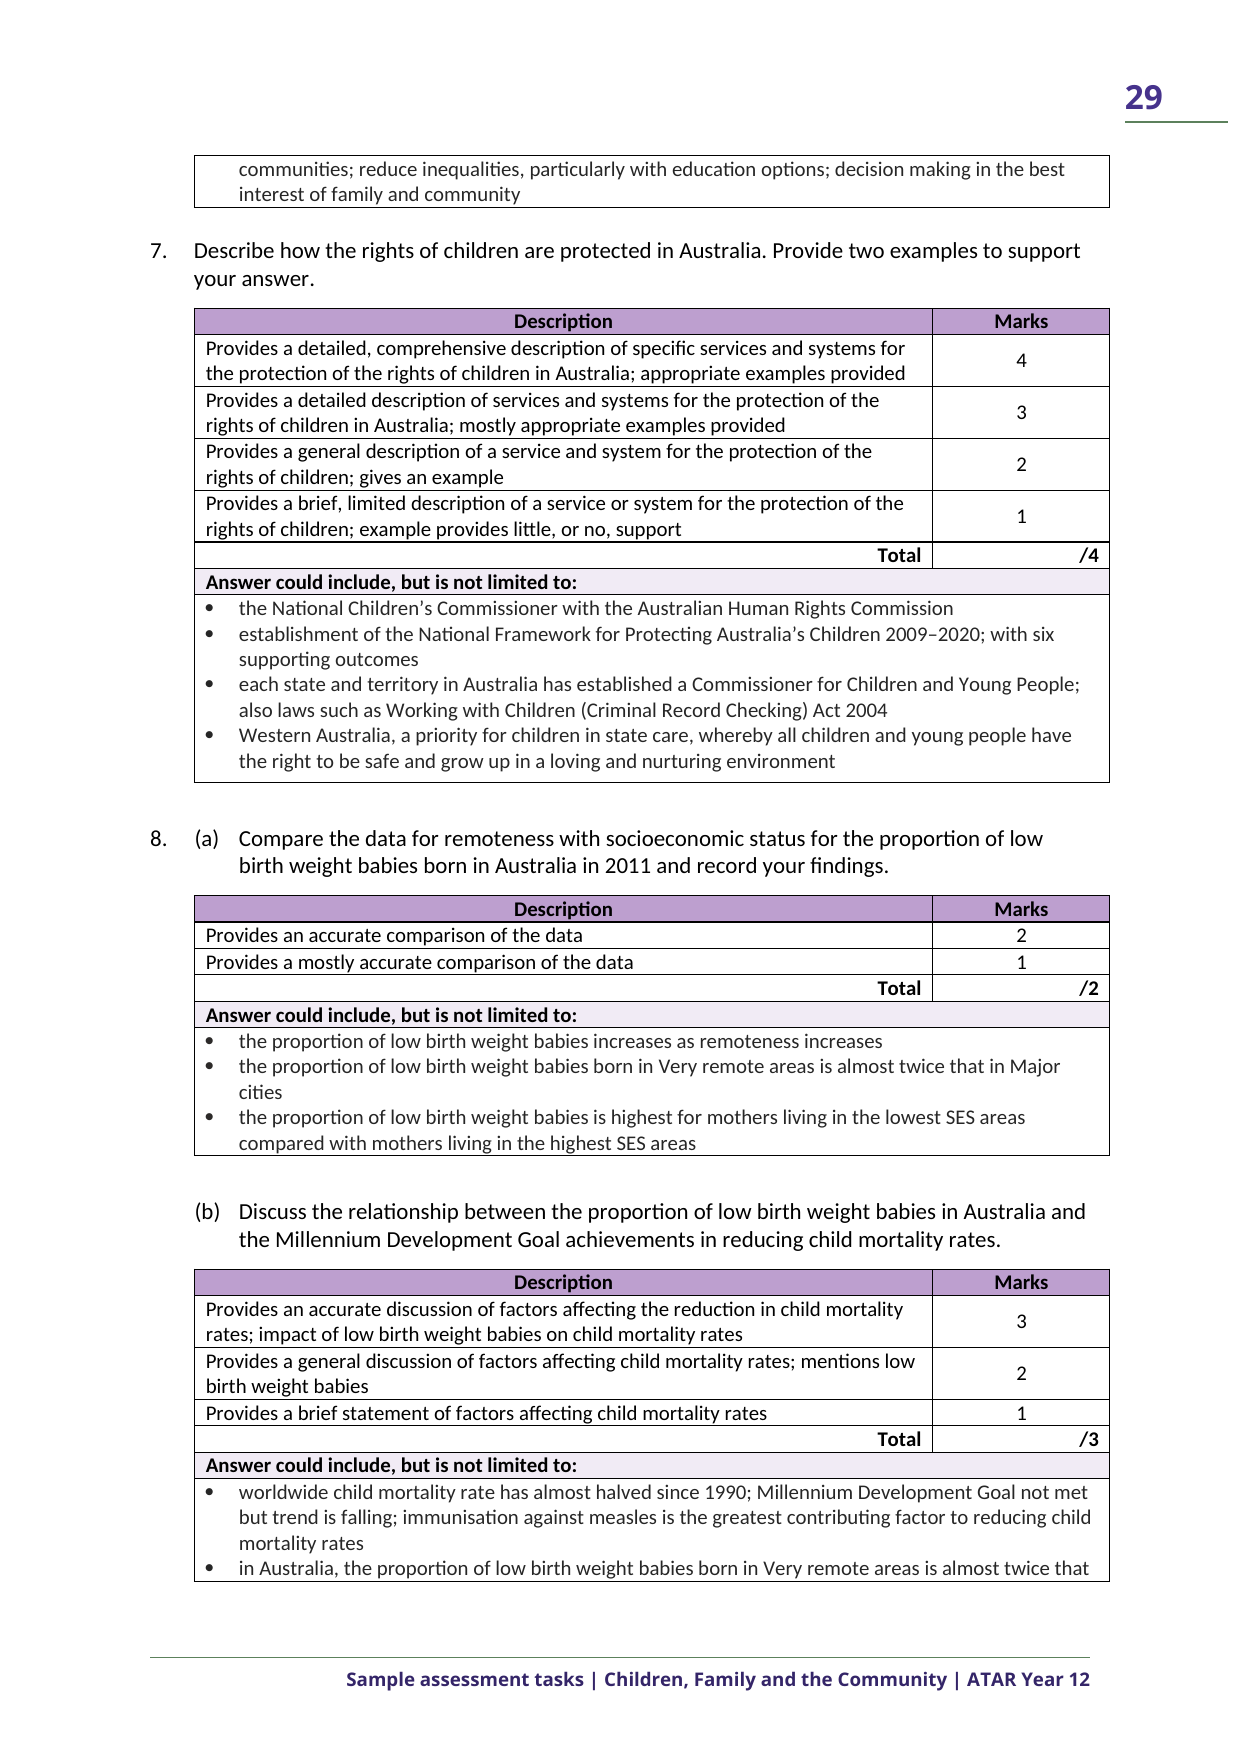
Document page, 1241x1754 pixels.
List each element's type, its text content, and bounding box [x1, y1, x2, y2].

table_cell 2 [933, 439, 1109, 489]
table_header Description [195, 1270, 932, 1295]
text (b) Discuss the relationship between the proportion of low birth weight babies in Australia and the Millennium Development Goal achievements in reducing child mortality rates. [150, 1197, 1093, 1253]
table_cell 4 [933, 335, 1109, 386]
table_cell 2 [933, 1348, 1109, 1399]
table_cell Provides a general discussion of factors affecting child mortality rates; mentions low birth weight babies [195, 1348, 932, 1399]
table_header Description [195, 309, 932, 334]
table_cell 1 [933, 491, 1109, 541]
table_cell /3 [933, 1426, 1109, 1452]
table_cell Provides a brief statement of factors affecting child mortality rates [195, 1400, 932, 1425]
table_cell Provides a detailed, comprehensive description of specific services and systems for the protection of the rights of children in Australia; appropriate examples provided [195, 335, 932, 386]
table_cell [195, 156, 1109, 207]
table_cell /4 [933, 543, 1109, 568]
table_header Marks [933, 896, 1109, 921]
table_cell Provides an accurate discussion of factors affecting the reduction in child mortality rates; impact of low birth weight babies on child mortality rates [195, 1296, 932, 1347]
table_cell 1 [933, 949, 1109, 974]
table_cell Total [195, 1426, 932, 1452]
table_cell the National Children’s Commissioner with the Australian Human Rights Commission establishment of the National Framework for Protecting Australia’s Children 2009–2020; with six supporting outcomes each state and territory in Australia has established a Commissioner for Children and Young People; also laws such as Working with Children (Criminal Record Checking) Act 2004 Western Australia, a priority for children in state care, whereby all children and young people have the right to be safe and grow up in a loving and nurturing environment [195, 595, 1109, 782]
table_cell Answer could include, but is not limited to: [195, 1453, 1109, 1478]
table_cell Provides an accurate comparison of the data [195, 923, 932, 948]
table_cell the proportion of low birth weight babies increases as remoteness increases the proportion of low birth weight babies born in Very remote areas is almost twice that in Major cities the proportion of low birth weight babies is highest for mothers living in the lowest SES areas compared with mothers living in the highest SES areas [195, 1028, 1109, 1155]
table_cell Total [195, 543, 932, 568]
table_cell 3 [933, 387, 1109, 438]
table_cell Total [195, 975, 932, 1001]
table_header Marks [933, 309, 1109, 334]
table_cell Provides a general description of a service and system for the protection of the rights of children; gives an example [195, 439, 932, 489]
table_cell 2 [933, 923, 1109, 948]
table_cell /2 [933, 975, 1109, 1001]
text 8. (a) Compare the data for remoteness with socioeconomic status for the proportion of low birth weight babies born in Australia in 2011 and record your findings. [150, 824, 1093, 880]
table_cell 1 [933, 1400, 1109, 1425]
table_cell Provides a brief, limited description of a service or system for the protection of the rights of children; example provides little, or no, support [195, 491, 932, 541]
table_cell Answer could include, but is not limited to: [195, 1002, 1109, 1027]
table_header Description [195, 896, 932, 921]
text 7. Describe how the rights of children are protected in Australia. Provide two examples to support your answer. [150, 236, 1093, 292]
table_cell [195, 1479, 1109, 1581]
table_header Marks [933, 1270, 1109, 1295]
table_cell 3 [933, 1296, 1109, 1347]
table_cell Provides a mostly accurate comparison of the data [195, 949, 932, 974]
table_cell Provides a detailed description of services and systems for the protection of the rights of children in Australia; mostly appropriate examples provided [195, 387, 932, 438]
table_cell Answer could include, but is not limited to: [195, 569, 1109, 594]
